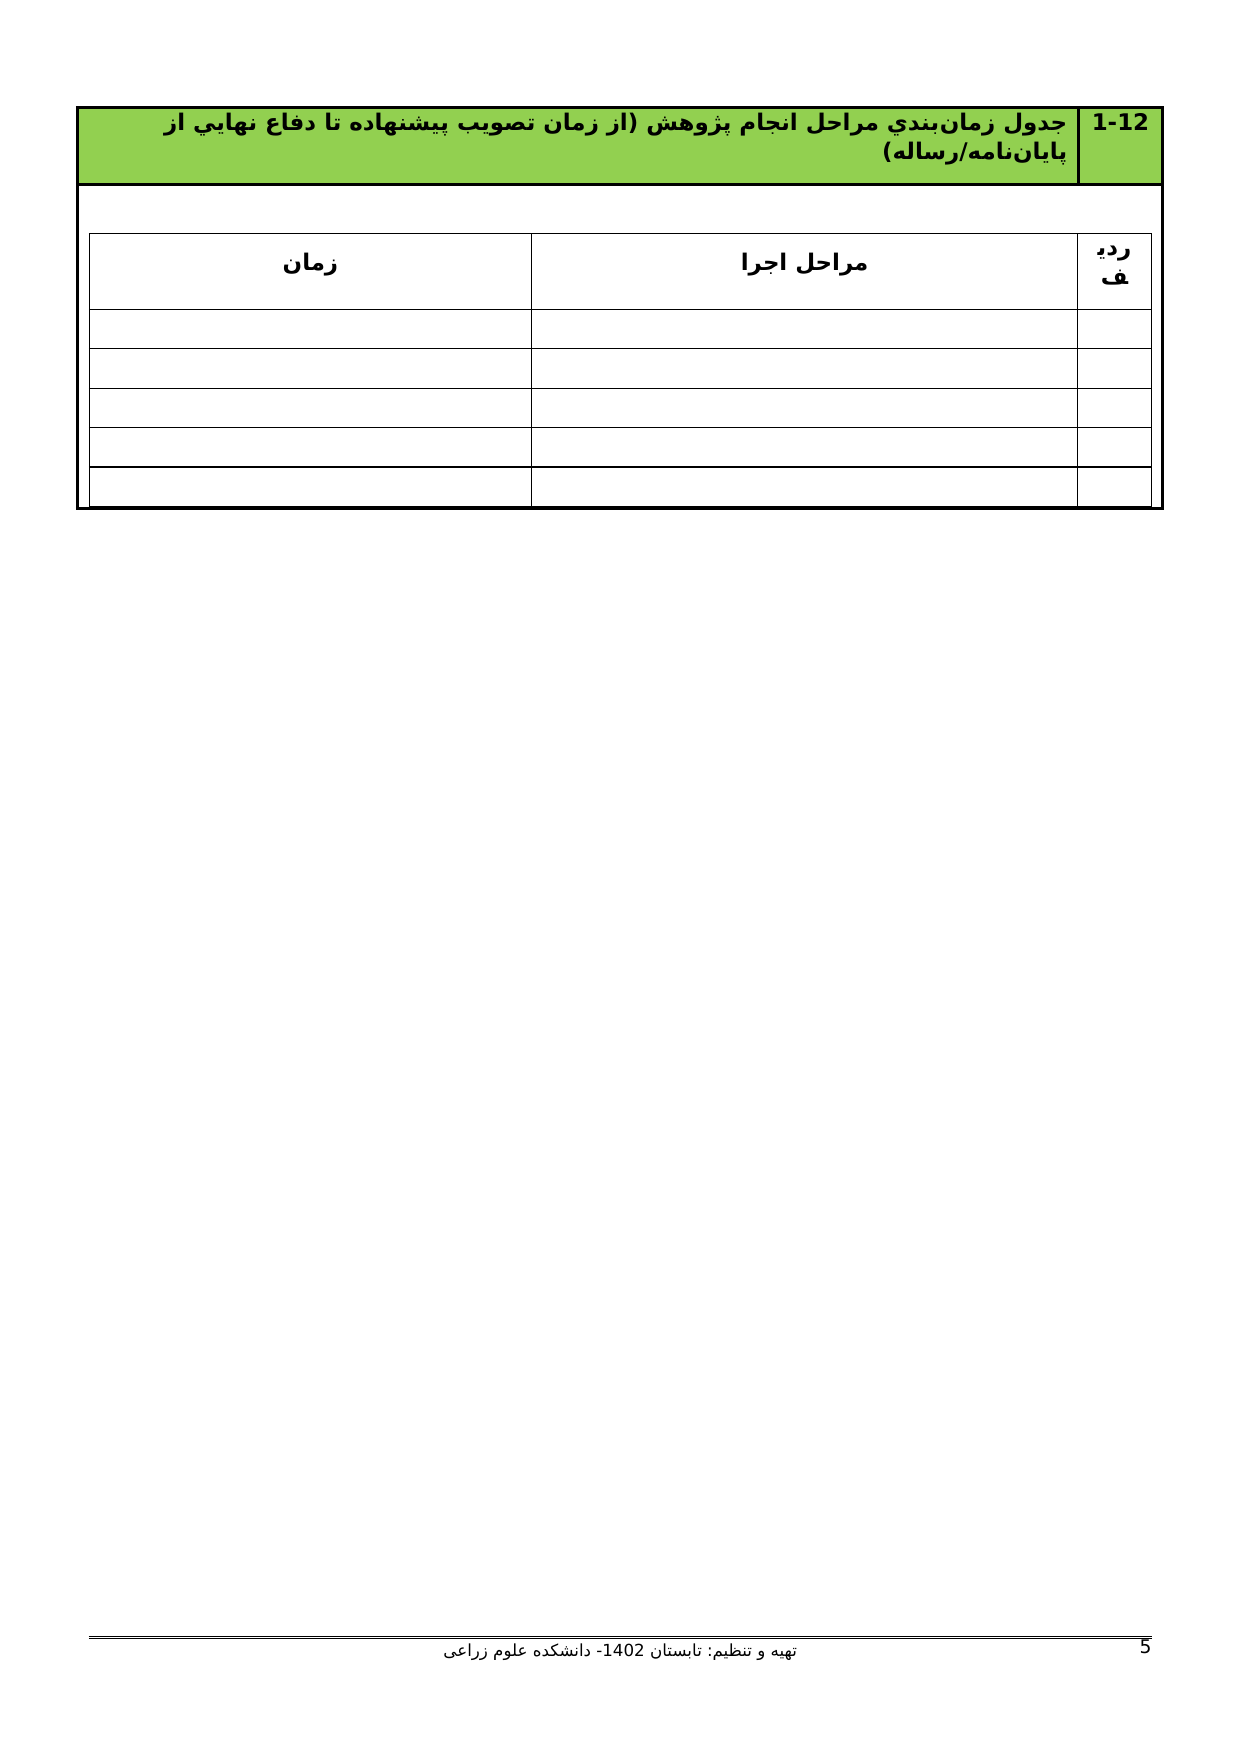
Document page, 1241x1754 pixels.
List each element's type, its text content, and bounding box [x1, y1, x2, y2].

table_header 1-12 [1080, 109, 1161, 183]
table_cell [79, 186, 1161, 507]
table_header جدول زمان‌بندي مراحل انجام پژوهش (از زمان تصويب پیشنهاده تا دفاع نهايي از پایان‌نامه/رساله) [79, 109, 1077, 183]
